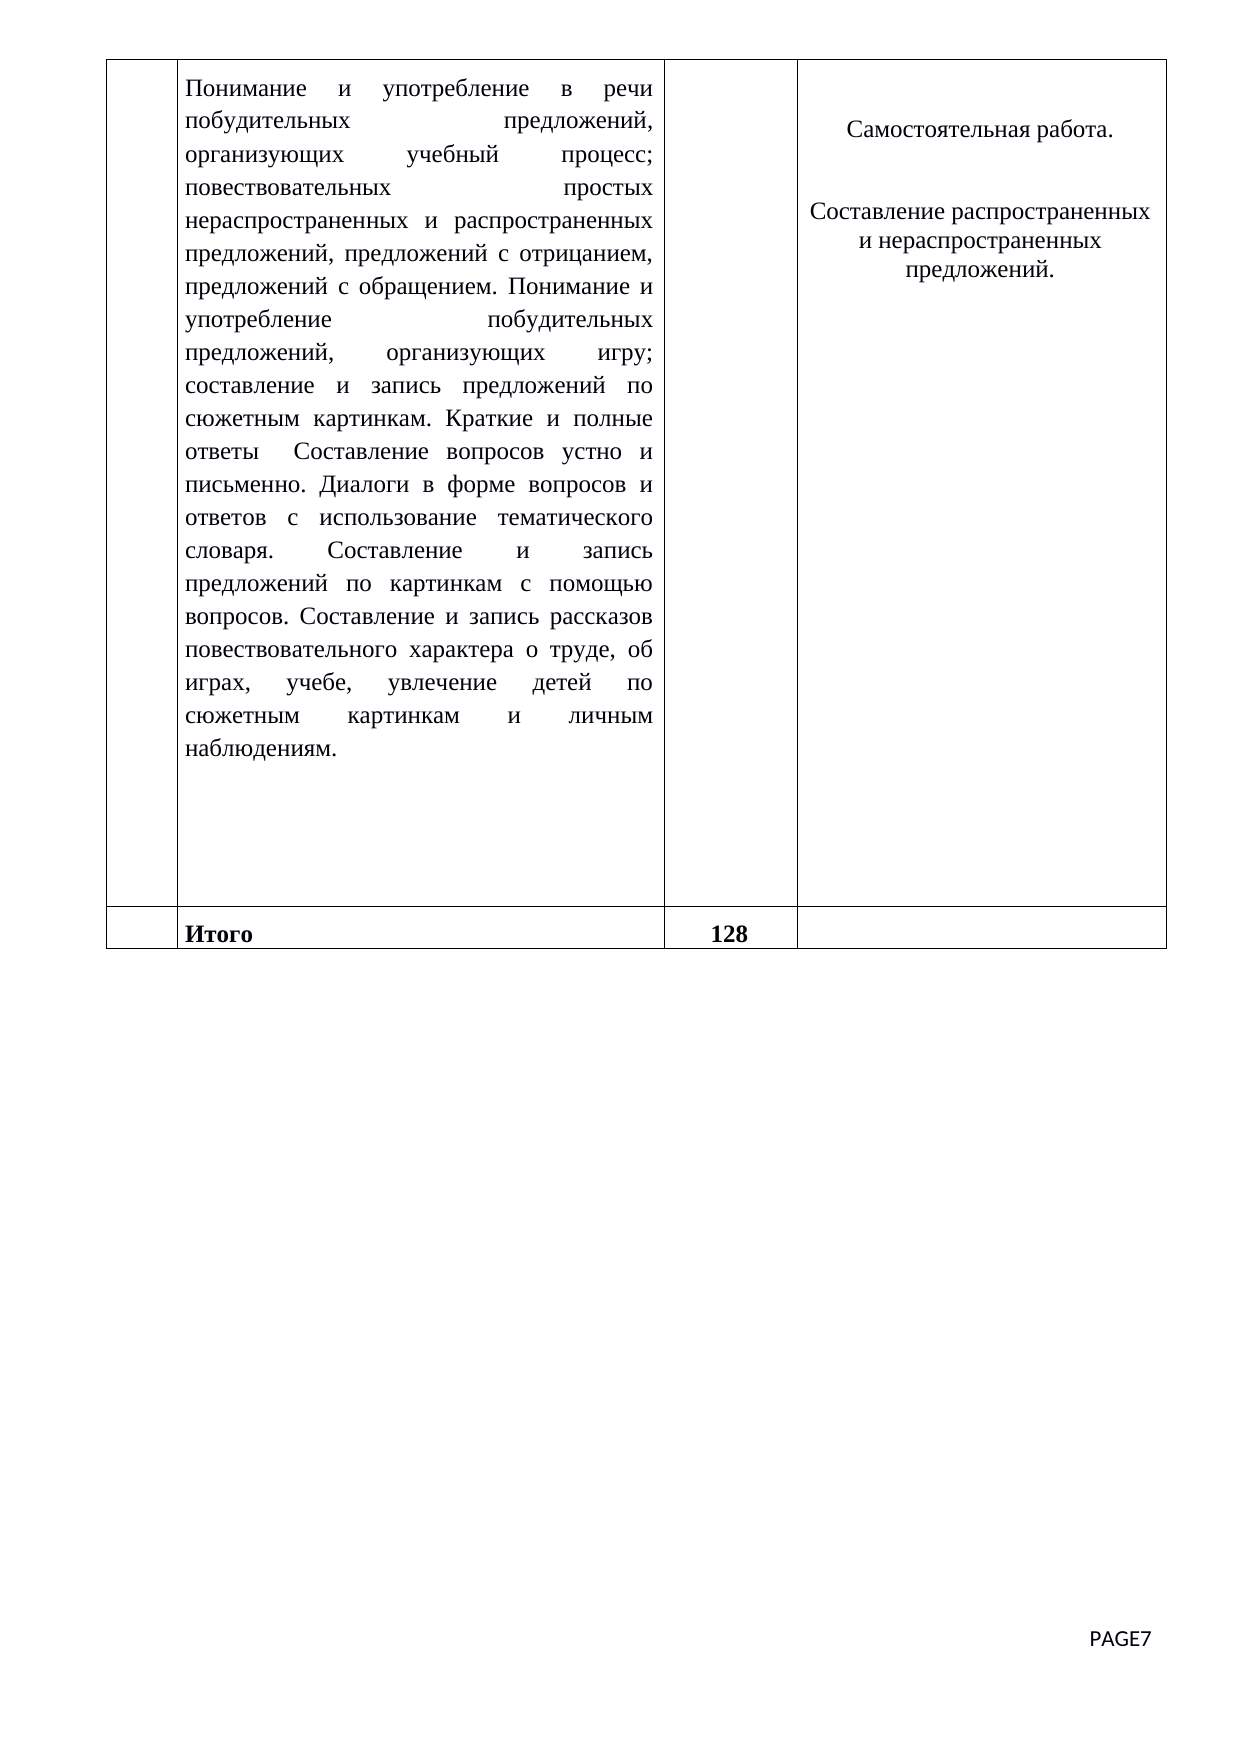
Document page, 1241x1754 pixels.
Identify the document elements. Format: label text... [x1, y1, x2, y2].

table_cell [798, 907, 1166, 948]
table_cell 128 [665, 907, 797, 948]
table_cell [107, 60, 177, 906]
table_cell Самостоятельная работа. Составление распространенных и нераспространенных предложений. [798, 60, 1166, 906]
table_cell Итого [178, 907, 664, 948]
table_cell Понимание и употребление в речи побудительных предложений, организующих учебный процесс; повествовательных простых нераспространенных и распространенных предложений, предложений с отрицанием, предложений с обращением. Понимание и употребление побудительных предложений, организующих игру; составление и запись предложений по сюжетным картинкам. Краткие и полные ответы Составление вопросов устно и письменно. Диалоги в форме вопросов и ответов с использование тематического словаря. Составление и запись предложений по картинкам с помощью вопросов. Составление и запись рассказов повествовательного характера о труде, об играх, учебе, увлечение детей по сюжетным картинкам и личным наблюдениям. [178, 60, 664, 906]
table_cell [107, 907, 177, 948]
table_cell [665, 60, 797, 906]
